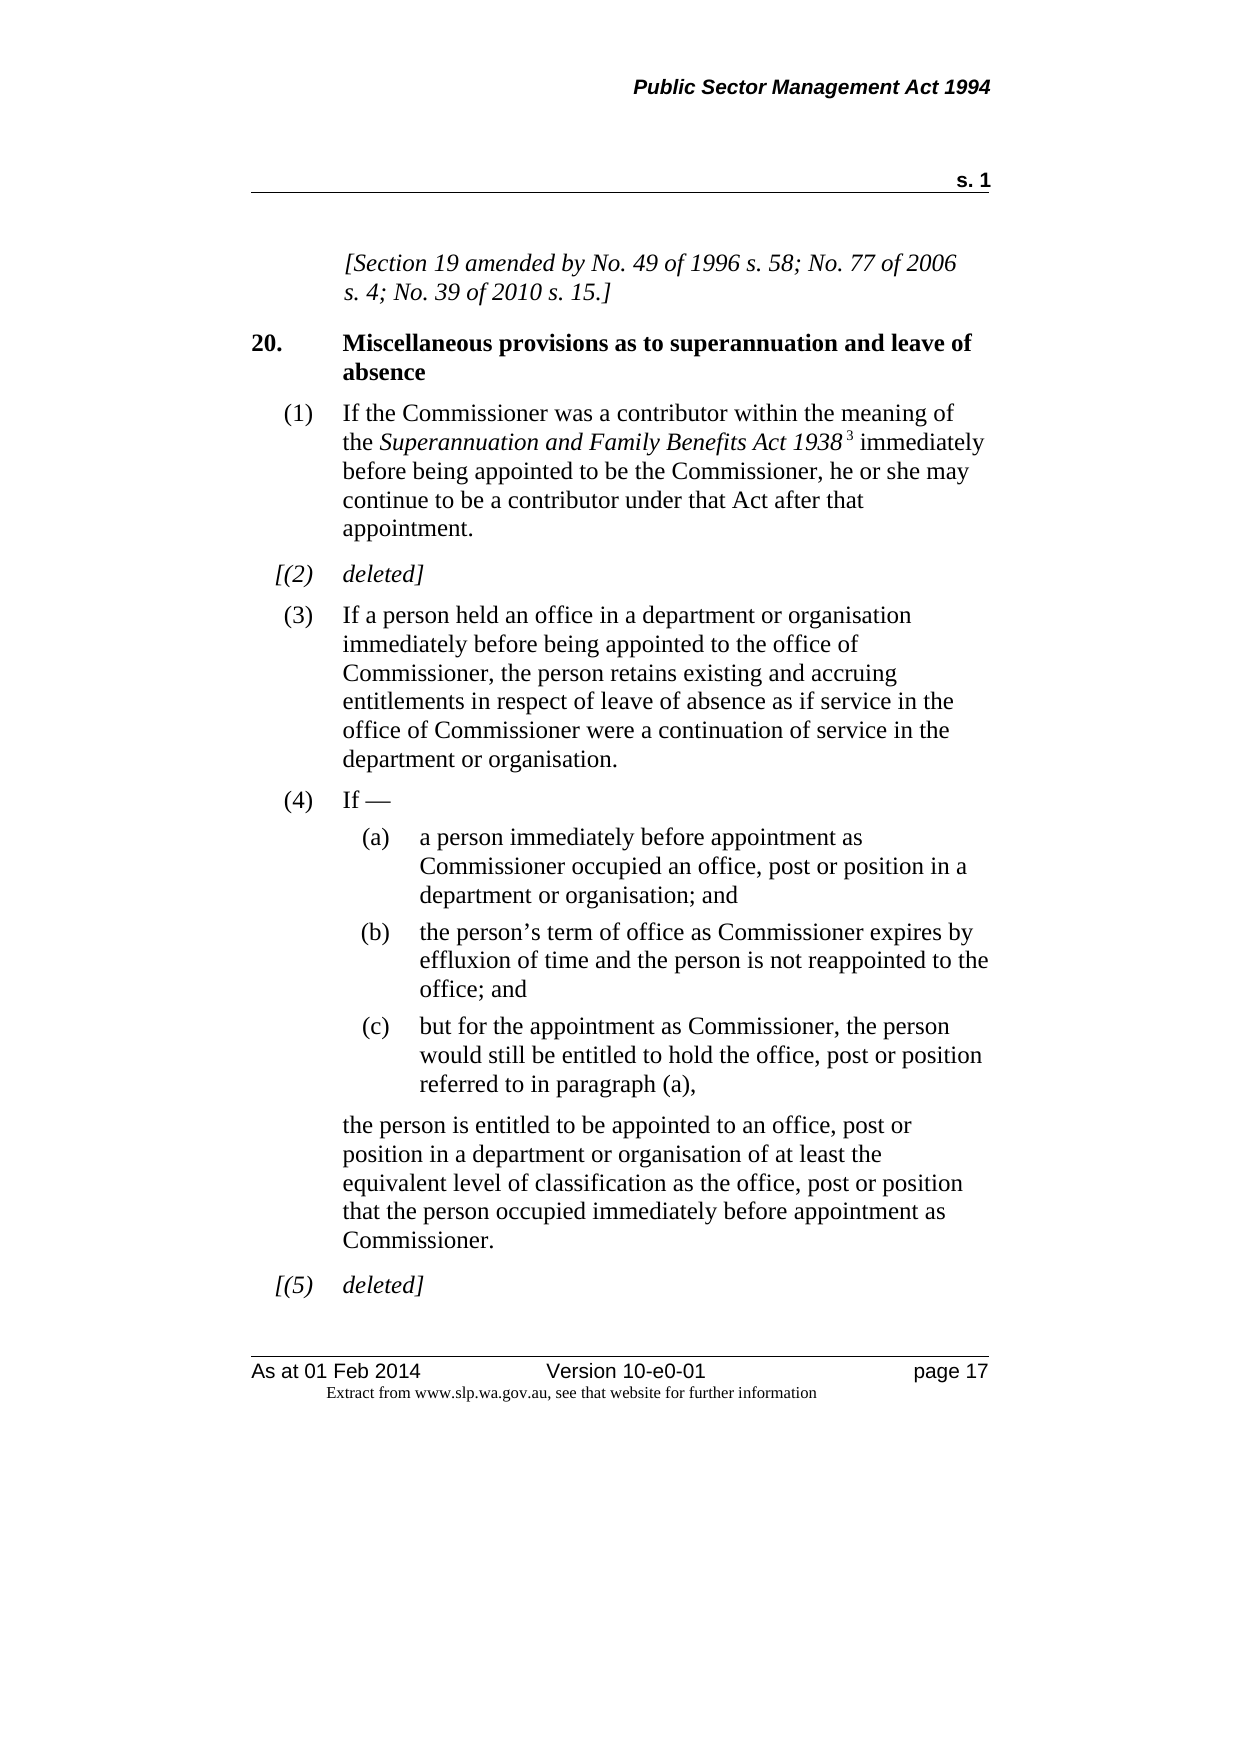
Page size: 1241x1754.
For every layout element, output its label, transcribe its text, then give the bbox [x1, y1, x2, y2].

text (a) a person immediately before appointment as Commissioner occupied an office, post or position in a department or organisation; and [251, 822, 989, 908]
text (1) If the Commissioner was a contributor within the meaning of the Superannuation and Family Benefits Act 1938 3 immediately before being appointed to be the Commissioner, he or she may continue to be a contributor under that Act after that appointment. [251, 398, 989, 542]
text (c) but for the appointment as Commissioner, the person would still be entitled to hold the office, post or position referred to in paragraph (a), [251, 1011, 989, 1098]
text (4) If — [251, 785, 989, 814]
text [(2) deleted] [251, 559, 989, 588]
text [(5) deleted] [251, 1271, 989, 1299]
subtitle 20. Miscellaneous provisions as to superannuation and leave of absence [251, 328, 989, 386]
text [Section 19 amended by No. 49 of 1996 s. 58; No. 77 of 2006 s. 4; No. 39 of 2010 s. 15.] [251, 248, 989, 306]
text (3) If a person held an office in a department or organisation immediately before being appointed to the office of Commissioner, the person retains existing and accruing entitlements in respect of leave of absence as if service in the office of Commissioner were a continuation of service in the department or organisation. [251, 600, 989, 773]
text the person is entitled to be appointed to an office, post or position in a department or organisation of at least the equivalent level of classification as the office, post or position that the person occupied immediately before appointment as Commissioner. [251, 1110, 989, 1254]
text (b) the person’s term of office as Commissioner expires by effluxion of time and the person is not reappointed to the office; and [251, 917, 989, 1003]
